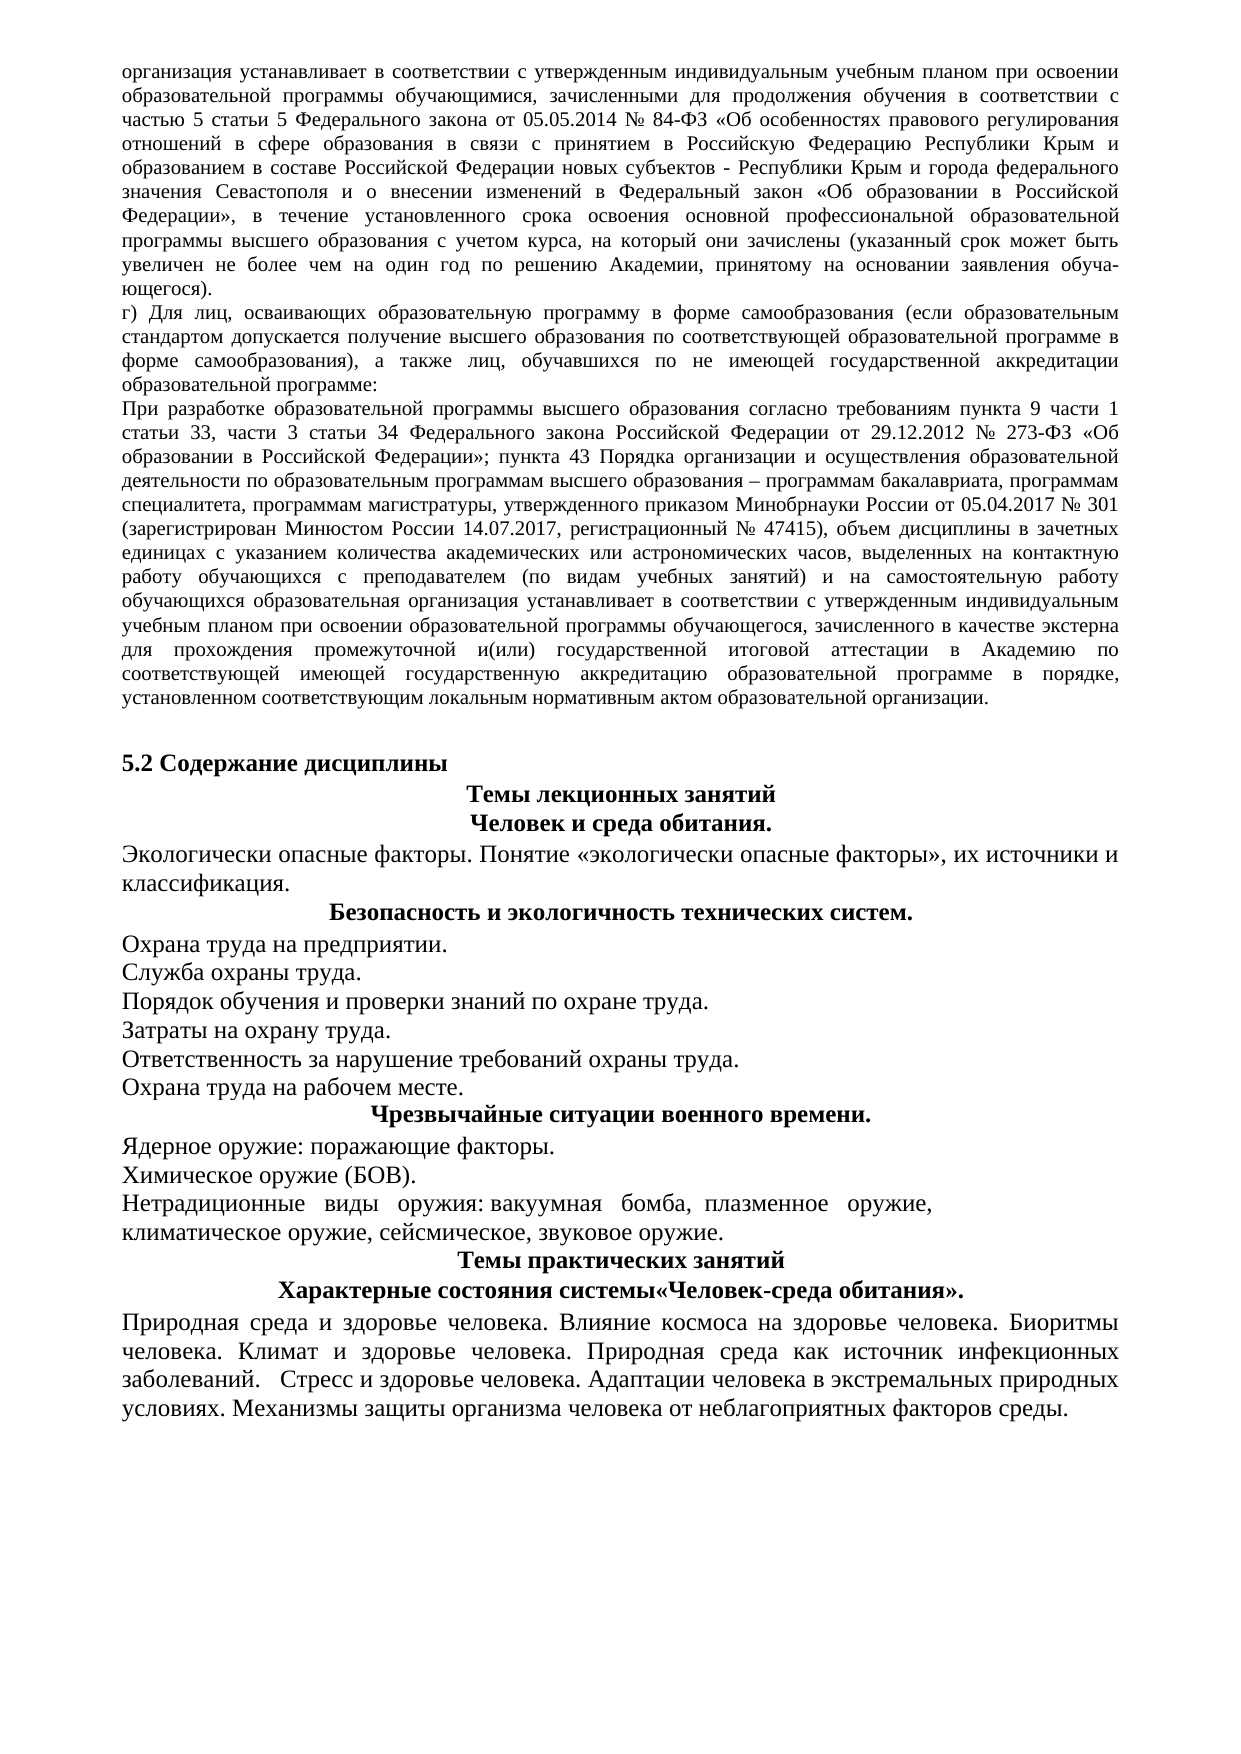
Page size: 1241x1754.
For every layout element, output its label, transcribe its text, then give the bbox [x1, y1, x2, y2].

table_cell Темы лекционных занятий [118, 779, 1124, 808]
table_cell Природная среда и здоровье человека. Влияние космоса на здоровье человека. Биоритмы человека. Климат и здоровье человека. Природная среда как источник инфекционных заболеваний. Стресс и здоровье человека. Адаптации человека в экстремальных природных условиях. Механизмы защиты организма человека от неблагоприятных факторов среды. [118, 1307, 1124, 1449]
table_cell Ядерное оружие: поражающие факторы. Химическое оружие (БОВ). Нетрадиционные виды оружия: вакуумная бомба, плазменное оружие, климатическое оружие, сейсмическое, звуковое оружие. [118, 1131, 1124, 1245]
table_cell Экологически опасные факторы. Понятие «экологически опасные факторы», их источники и классификация. [118, 839, 1124, 897]
table_cell Человек и среда обитания. [118, 808, 1124, 839]
table_header организация устанавливает в соответствии с утвержденным индивидуальным учебным планом при освоении образовательной программы обучающимися, зачисленными для продолжения обучения в соответствии с частью 5 статьи 5 Федерального закона от 05.05.2014 № 84-ФЗ «Об особенностях правового регулирования отношений в сфере образования в связи с принятием в Российскую Федерацию Республики Крым и образованием в составе Российской Федерации новых субъектов - Республики Крым и города федерального значения Севастополя и о внесении изменений в Федеральный закон «Об образовании в Российской Федерации», в течение установленного срока освоения основной профессиональной образовательной программы высшего образования с учетом курса, на который они зачислены (указанный срок может быть увеличен не более чем на один год по решению Академии, принятому на основании заявления обуча-ющегося). г) Для лиц, осваивающих образовательную программу в форме самообразования (если образовательным стандартом допускается получение высшего образования по соответствующей образовательной программе в форме самообразования), а также лиц, обучавшихся по не имеющей государственной аккредитации образовательной программе: При разработке образовательной программы высшего образования согласно требованиям пункта 9 части 1 статьи 33, части 3 статьи 34 Федерального закона Российской Федерации от 29.12.2012 № 273-ФЗ «Об образовании в Российской Федерации»; пункта 43 Порядка организации и осуществления образовательной деятельности по образовательным программам высшего образования – программам бакалавриата, программам специалитета, программам магистратуры, утвержденного приказом Минобрнауки России от 05.04.2017 № 301 (зарегистрирован Минюстом России 14.07.2017, регистрационный № 47415), объем дисциплины в зачетных единицах с указанием количества академических или астрономических часов, выделенных на контактную работу обучающихся с преподавателем (по видам учебных занятий) и на самостоятельную работу обучающихся образовательная организация устанавливает в соответствии с утвержденным индивидуальным учебным планом при освоении образовательной программы обучающегося, зачисленного в качестве экстерна для прохождения промежуточной и(или) государственной итоговой аттестации в Академию по соответствующей имеющей государственную аккредитацию образовательной программе в порядке, установленном соответствующим локальным нормативным актом образовательной организации. [118, 59, 1124, 718]
table_cell Темы практических занятий [118, 1245, 1124, 1274]
table_cell Характерные состояния системы«Человек-среда обитания». [118, 1275, 1124, 1307]
table_cell Чрезвычайные ситуации военного времени. [118, 1099, 1124, 1131]
table_cell Охрана труда на предприятии. Служба охраны труда. Порядок обучения и проверки знаний по охране труда. Затраты на охрану труда. Ответственность за нарушение требований охраны труда. Охрана труда на рабочем месте. [118, 929, 1124, 1099]
table_cell 5.2 Содержание дисциплины [118, 718, 1124, 779]
table_cell Безопасность и экологичность технических систем. [118, 897, 1124, 929]
